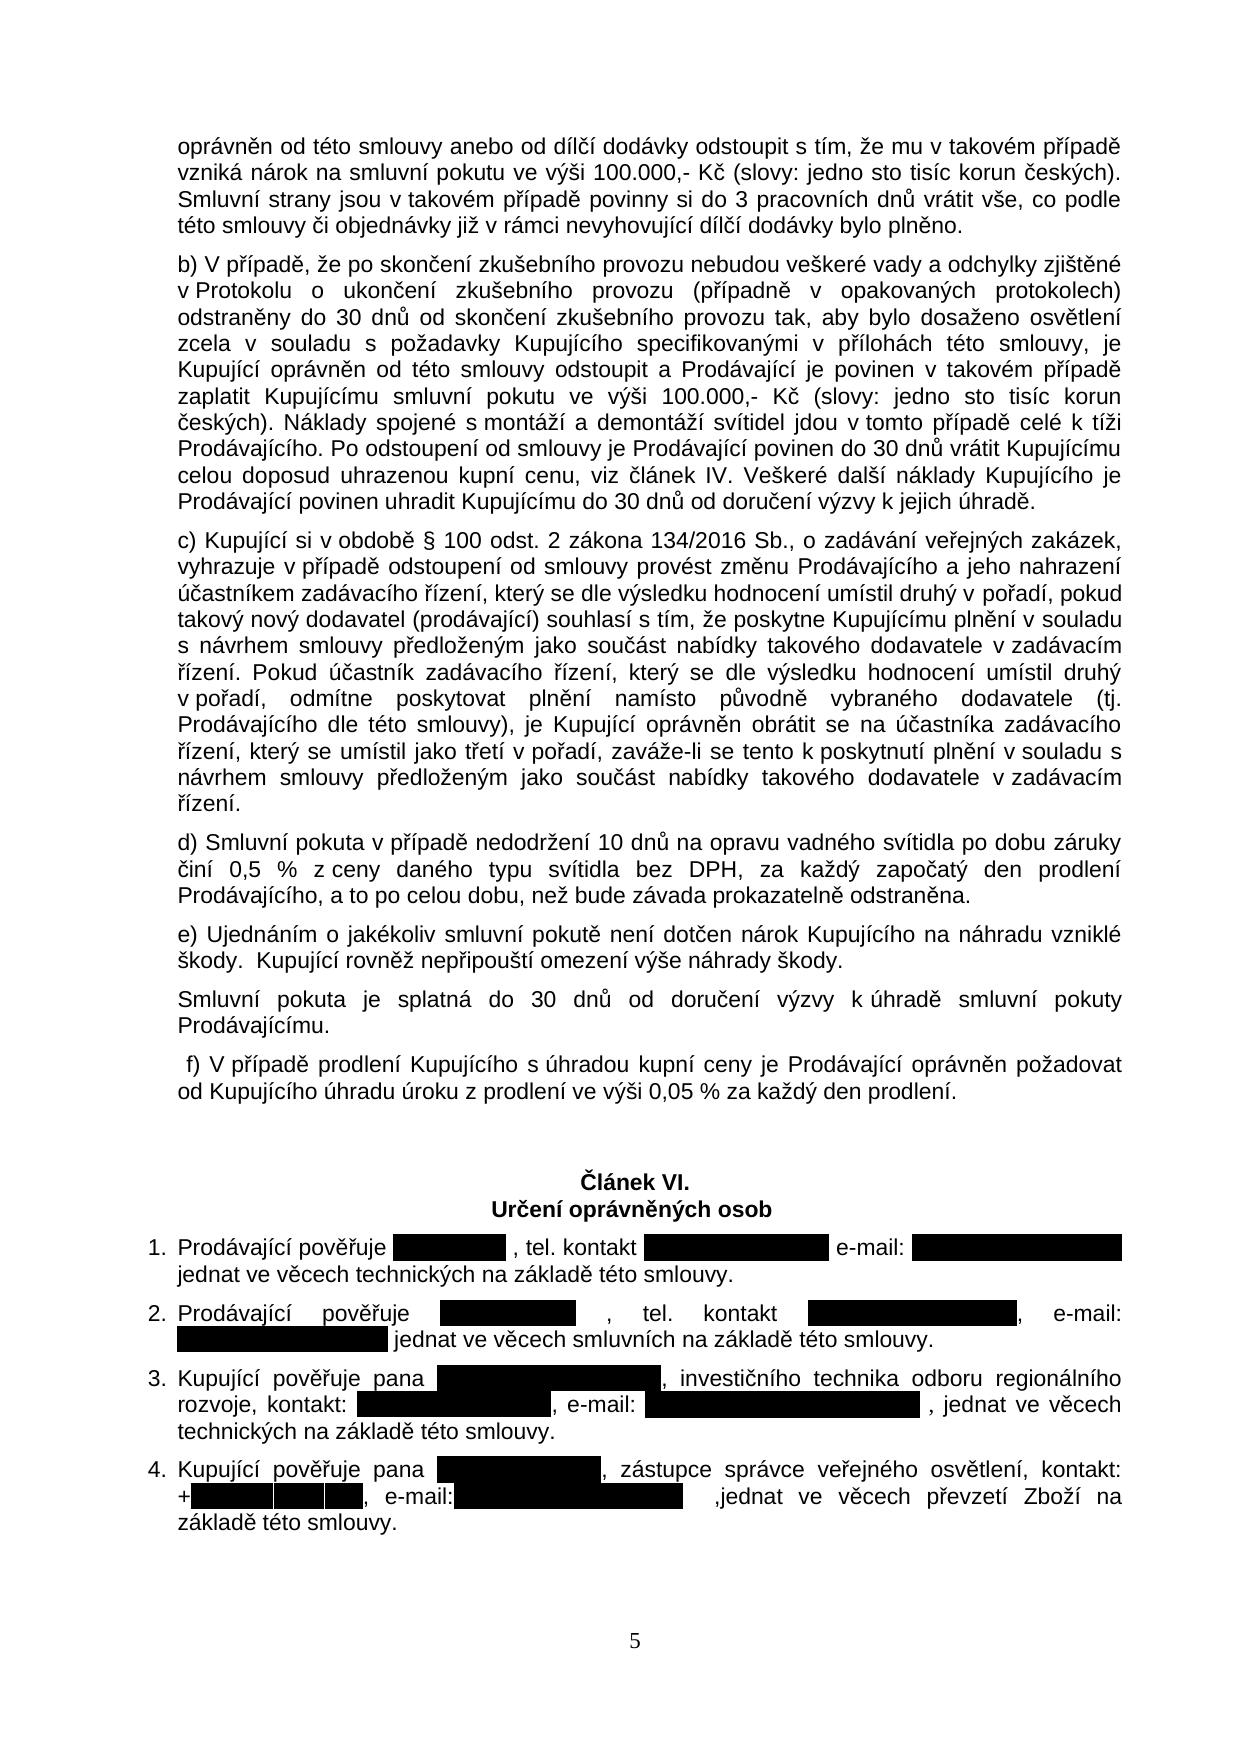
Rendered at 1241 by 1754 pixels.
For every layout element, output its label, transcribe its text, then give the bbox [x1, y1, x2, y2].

text f) V případě prodlení Kupujícího s úhradou kupní ceny je Prodávající oprávněn požadovat od Kupujícího úhradu úroku z prodlení ve výši 0,05 % za každý den prodlení. [177, 1051, 1122, 1104]
list Kupující pověřuje pana Ing. Dušana Hynčicu, investičního technika odboru regionálního rozvoje, kontakt: +420 778 525 227, e-mail: ……………………………… , jednat ve věcech technických na základě této smlouvy. [148, 1365, 1122, 1444]
list Kupující pověřuje pana Milana Džupinu, zástupce správce veřejného osvětlení, kontakt: +420 774 722 151, e-mail:………………………… ,jednat ve věcech převzetí Zboží na základě této smlouvy. [148, 1456, 1122, 1536]
text c) Kupující si v obdobě § 100 odst. 2 zákona 134/2016 Sb., o zadávání veřejných zakázek, vyhrazuje v případě odstoupení od smlouvy provést změnu Prodávajícího a jeho nahrazení účastníkem zadávacího řízení, který se dle výsledku hodnocení umístil druhý v pořadí, pokud takový nový dodavatel (prodávající) souhlasí s tím, že poskytne Kupujícímu plnění v souladu s návrhem smlouvy předloženým jako součást nabídky takového dodavatele v zadávacím řízení. Pokud účastník zadávacího řízení, který se dle výsledku hodnocení umístil druhý v pořadí, odmítne poskytovat plnění namísto původně vybraného dodavatele (tj. Prodávajícího dle této smlouvy), je Kupující oprávněn obrátit se na účastníka zadávacího řízení, který se umístil jako třetí v pořadí, zaváže-li se tento k poskytnutí plnění v souladu s návrhem smlouvy předloženým jako součást nabídky takového dodavatele v zadávacím řízení. [177, 527, 1122, 817]
text b) V případě, že po skončení zkušebního provozu nebudou veškeré vady a odchylky zjištěné v Protokolu o ukončení zkušebního provozu (případně v opakovaných protokolech) odstraněny do 30 dnů od skončení zkušebního provozu tak, aby bylo dosaženo osvětlení zcela v souladu s požadavky Kupujícího specifikovanými v přílohách této smlouvy, je Kupující oprávněn od této smlouvy odstoupit a Prodávající je povinen v takovém případě zaplatit Kupujícímu smluvní pokutu ve výši 100.000,- Kč (slovy: jedno sto tisíc korun českých). Náklady spojené s montáží a demontáží svítidel jdou v tomto případě celé k tíži Prodávajícího. Po odstoupení od smlouvy je Prodávající povinen do 30 dnů vrátit Kupujícímu celou doposud uhrazenou kupní cenu, viz článek IV. Veškeré další náklady Kupujícího je Prodávající povinen uhradit Kupujícímu do 30 dnů od doručení výzvy k jejich úhradě. [177, 251, 1122, 514]
list Prodávající pověřuje Jiří Vrbický , tel. kontakt +420 602 720 786 e-mail: vrbickysro@email.cz jednat ve věcech technických na základě této smlouvy. [148, 1234, 1122, 1287]
list Prodávající pověřuje Jiří Vrbický , tel. kontakt +420 602 720 786, e-mail: vrbickysro@email.cz jednat ve věcech smluvních na základě této smlouvy. [148, 1299, 1122, 1352]
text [177, 133, 1122, 238]
text e) Ujednáním o jakékoliv smluvní pokutě není dotčen nárok Kupujícího na náhradu vzniklé škody. Kupující rovněž nepřipouští omezení výše náhrady škody. [177, 921, 1122, 973]
text Článek VI. Určení oprávněných osob [148, 1169, 1122, 1222]
text d) Smluvní pokuta v případě nedodržení 10 dnů na opravu vadného svítidla po dobu záruky činí 0,5 % z ceny daného typu svítidla bez DPH, za každý započatý den prodlení Prodávajícího, a to po celou dobu, než bude závada prokazatelně odstraněna. [177, 829, 1122, 908]
text Smluvní pokuta je splatná do 30 dnů od doručení výzvy k úhradě smluvní pokuty Prodávajícímu. [177, 986, 1122, 1039]
